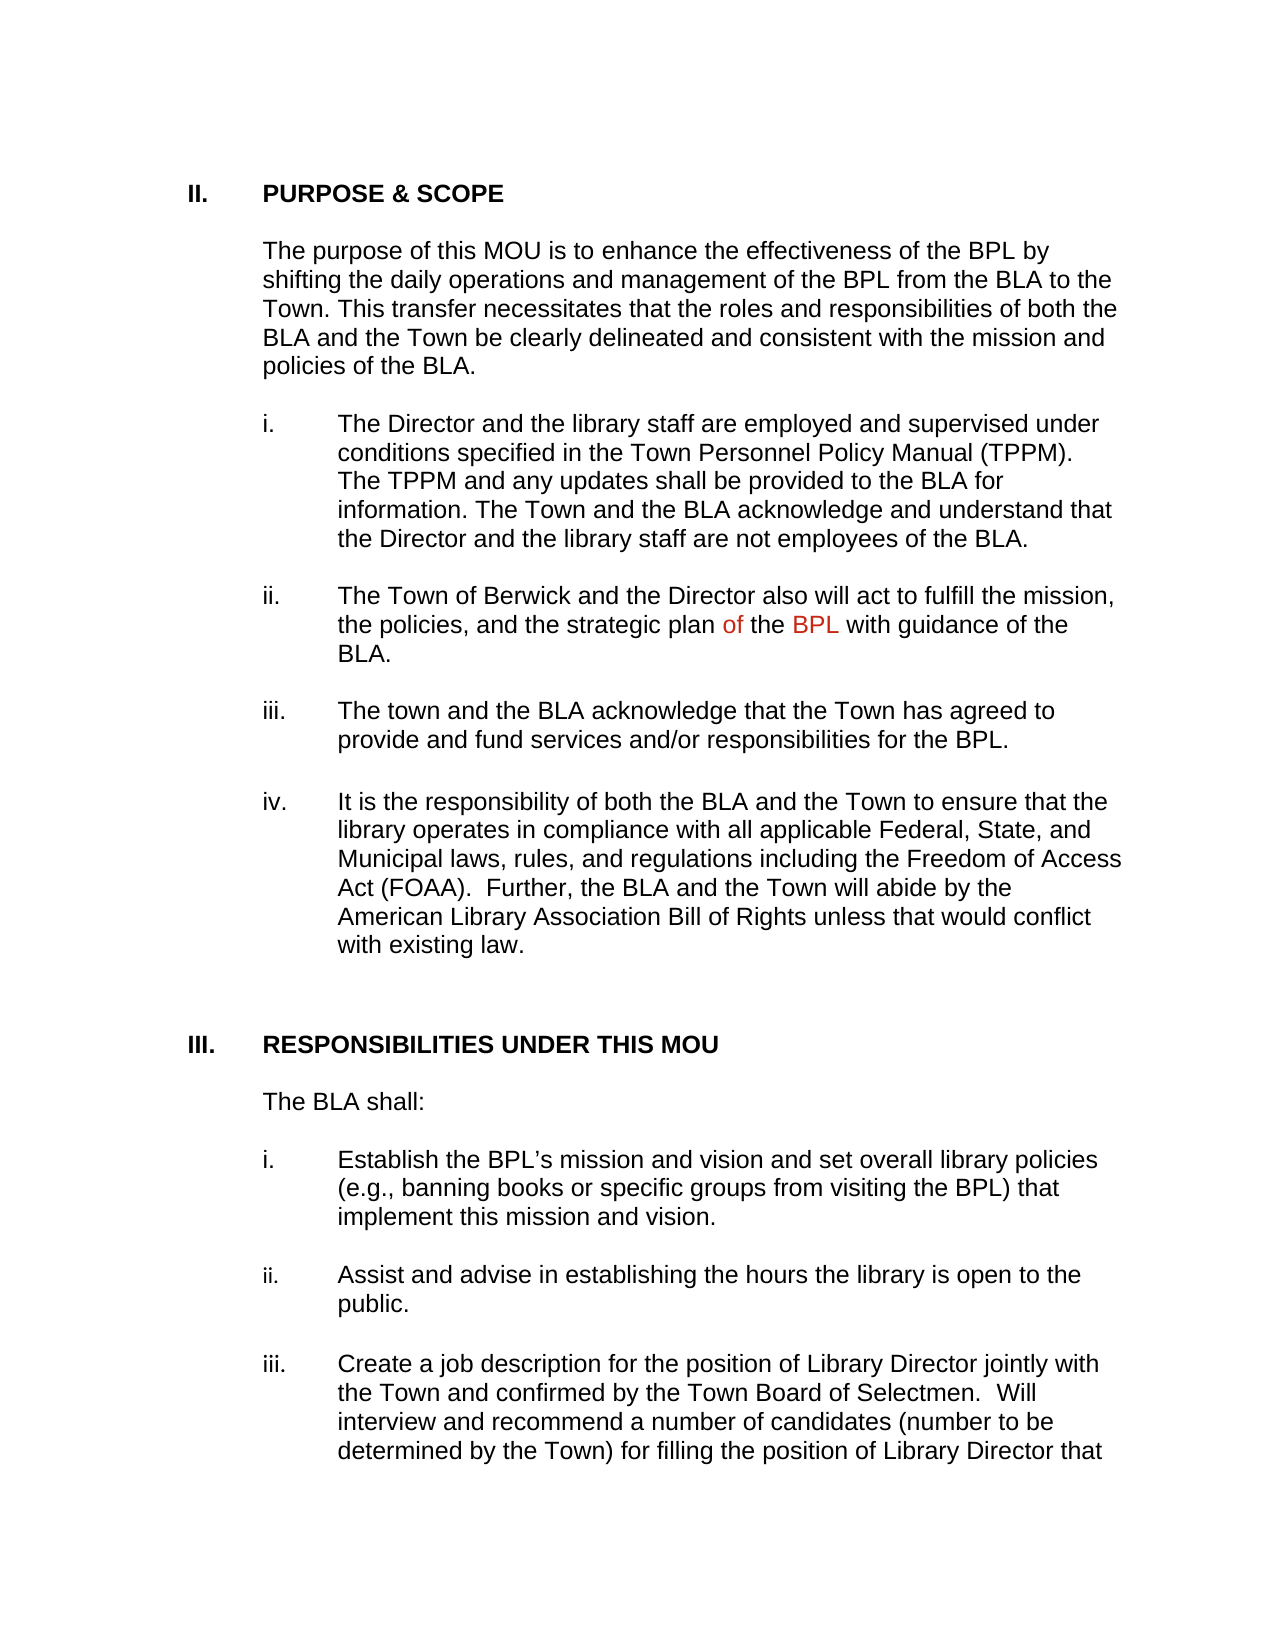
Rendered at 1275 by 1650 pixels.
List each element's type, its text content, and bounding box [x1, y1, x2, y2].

list It is the responsibility of both the BLA and the Town to ensure that the library operates in compliance with all applicable Federal, State, and Municipal laws, rules, and regulations including the Freedom of Access Act (FOAA). Further, the BLA and the Town will abide by the American Library Association Bill of Rights unless that would conflict with existing law. [262, 787, 1125, 959]
list Assist and advise in establishing the hours the library is open to the public. [262, 1260, 1125, 1318]
list The Director and the library staff are employed and supervised under conditions specified in the Town Personnel Policy Manual (TPPM). The TPPM and any updates shall be provided to the BLA for information. The Town and the BLA acknowledge and understand that the Director and the library staff are not employees of the BLA. [262, 409, 1125, 552]
list RESPONSIBILITIES UNDER THIS MOU [187, 1030, 1125, 1058]
list PURPOSE & SCOPE [187, 179, 1125, 207]
list The BLA shall: [262, 1087, 1125, 1116]
list The town and the BLA acknowledge that the Town has agreed to provide and fund services and/or responsibilities for the BPL. [262, 696, 1125, 754]
list The purpose of this MOU is to enhance the effectiveness of the BPL by shifting the daily operations and management of the BPL from the BLA to the Town. This transfer necessitates that the roles and responsibilities of both the BLA and the Town be clearly delineated and consistent with the mission and policies of the BLA. [262, 236, 1125, 380]
list Establish the BPL’s mission and vision and set overall library policies (e.g., banning books or specific groups from visiting the BPL) that implement this mission and vision. [262, 1145, 1125, 1231]
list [262, 1348, 1125, 1464]
list The Town of Berwick and the Director also will act to fulfill the mission, the policies, and the strategic plan of the BPL with guidance of the BLA. [262, 581, 1125, 667]
